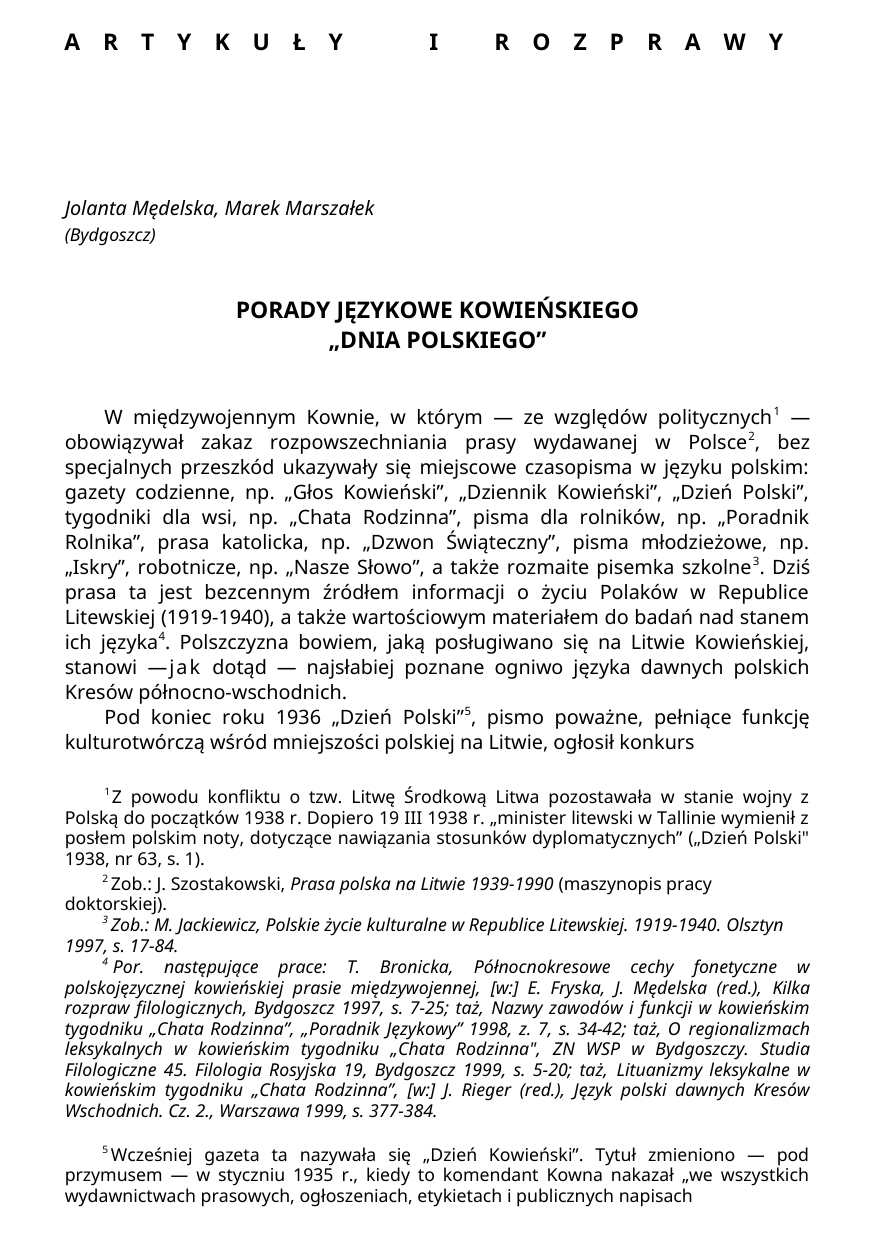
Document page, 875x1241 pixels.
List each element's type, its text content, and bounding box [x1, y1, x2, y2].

text Pod koniec roku 1936 „Dzień Polski”5, pismo poważne, pełniące funkcję kulturotwórczą wśród mniejszości polskiej na Litwie, ogłosił konkurs [64, 704, 810, 754]
text 4 Por. następujące prace: T. Bronicka, Północnokresowe cechy fonetyczne w polskojęzycznej kowieńskiej prasie międzywojennej, [w:] E. Fryska, J. Mędelska (red.), Kilka rozpraw filologicznych, Bydgoszcz 1997, s. 7-25; taż, Nazwy zawodów i funkcji w kowieńskim tygodniku „Chata Rodzinna”, „Poradnik Językowy” 1998, z. 7, s. 34-42; taż, O regionalizmach leksykalnych w kowieńskim tygodniku „Chata Rodzinna", ZN WSP w Bydgoszczy. Studia Filologiczne 45. Filologia Rosyjska 19, Bydgoszcz 1999, s. 5-20; taż, Lituanizmy leksykalne w kowieńskim tygodniku „Chata Rodzinna”, [w:] J. Rieger (red.), Język polski dawnych Kresów Wschodnich. Cz. 2., Warszawa 1999, s. 377-384. [64, 957, 810, 1122]
text W międzywojennym Kownie, w którym — ze względów politycznych1 — obowiązywał zakaz rozpowszechniania prasy wydawanej w Polsce2, bez specjalnych przeszkód ukazywały się miejscowe czasopisma w języku polskim: gazety codzienne, np. „Głos Kowieński”, „Dziennik Kowieński”, „Dzień Polski”, tygodniki dla wsi, np. „Chata Rodzinna”, pisma dla rolników, np. „Poradnik Rolnika”, prasa katolicka, np. „Dzwon Świąteczny”, pisma młodzieżowe, np. „Iskry”, robotnicze, np. „Nasze Słowo”, a także rozmaite pisemka szkolne3. Dziś prasa ta jest bezcennym źródłem informacji o życiu Polaków w Republice Litewskiej (1919-1940), a także wartościowym materiałem do badań nad stanem ich języka4. Polszczyzna bowiem, jaką posługiwano się na Litwie Kowieńskiej, stanowi —jak dotąd — najsłabiej poznane ogniwo języka dawnych polskich Kresów północno-wschodnich. [64, 404, 810, 704]
text 1 Z powodu konfliktu o tzw. Litwę Środkową Litwa pozostawała w stanie wojny z Polską do początków 1938 r. Dopiero 19 III 1938 r. „minister litewski w Tallinie wymienił z posłem polskim noty, dotyczące nawiązania stosunków dyplomatycznych” („Dzień Polski" 1938, nr 63, s. 1). [64, 787, 810, 869]
text 5 Wcześniej gazeta ta nazywała się „Dzień Kowieński”. Tytuł zmieniono — pod przymusem — w styczniu 1935 r., kiedy to komendant Kowna nakazał „we wszystkich wydawnictwach prasowych, ogłoszeniach, etykietach i publicznych napisach [64, 1145, 810, 1206]
text ARTYKUŁY [64, 32, 343, 55]
text 2 Zob.: J. Szostakowski, Prasa polska na Litwie 1939-1990 (maszynopis pracy doktorskiej). [64, 874, 810, 915]
text 3 Zob.: M. Jackiewicz, Polskie życie kulturalne w Republice Litewskiej. 1919-1940. Olsztyn 1997, s. 17-84. [64, 915, 810, 956]
text ROZPRAWY [494, 32, 783, 55]
text PORADY JĘZYKOWE KOWIEŃSKIEGO „DNIA POLSKIEGO” [64, 294, 810, 354]
text Jolanta Mędelska, Marek Marszałek (Bydgoszcz) [64, 195, 425, 246]
